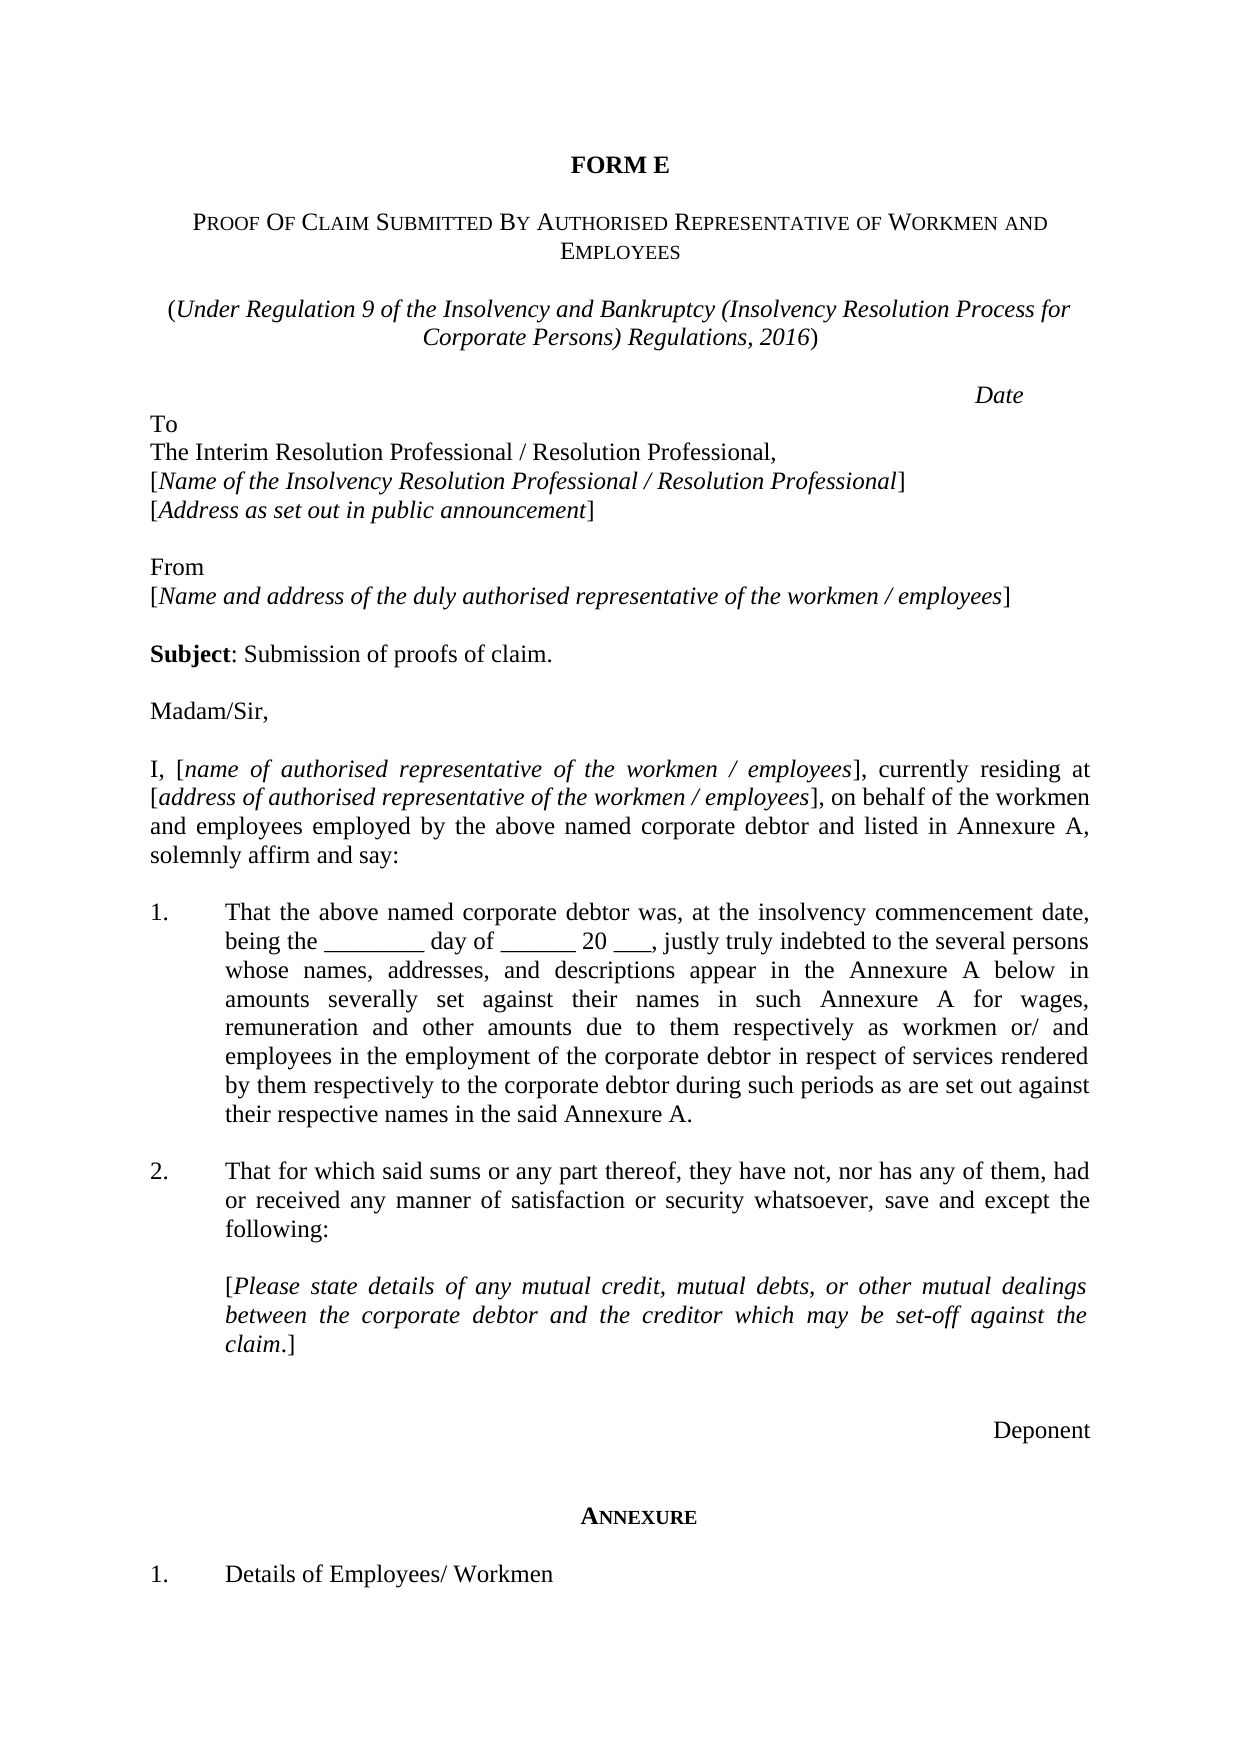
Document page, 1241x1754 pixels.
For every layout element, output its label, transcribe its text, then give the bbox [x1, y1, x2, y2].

text Subject: Submission of proofs of claim. [150, 639, 1090, 667]
text From [150, 552, 1090, 581]
text [Name and address of the duly authorised representative of the workmen / employees] [150, 581, 1090, 610]
text Madam/Sir, [150, 696, 1090, 725]
text [Name of the Insolvency Resolution Professional / Resolution Professional] [150, 466, 1090, 495]
list Details of Employees/ Workmen [150, 1559, 1090, 1587]
text To [150, 409, 1090, 437]
text Date [975, 380, 1090, 409]
list That the above named corporate debtor was, at the insolvency commencement date, being the ________ day of ______ 20 ___, justly truly indebted to the several persons whose names, addresses, and descriptions appear in the Annexure A below in amounts severally set against their names in such Annexure A for wages, remuneration and other amounts due to them respectively as workmen or/ and employees in the employment of the corporate debtor in respect of services rendered by them respectively to the corporate debtor during such periods as are set out against their respective names in the said Annexure A. [150, 897, 1090, 1127]
text Proof Of Claim Submitted By Authorised Representative of Workmen and Employees [150, 207, 1090, 265]
text Annexure [187, 1501, 1090, 1530]
text Deponent [187, 1415, 1090, 1444]
subtitle FORM E [150, 150, 1090, 179]
list That for which said sums or any part thereof, they have not, nor has any of them, had or received any manner of satisfaction or security whatsoever, save and except the following: [150, 1156, 1090, 1242]
text [Address as set out in public announcement] [150, 495, 1090, 524]
text (Under Regulation 9 of the Insolvency and Bankruptcy (Insolvency Resolution Process for Corporate Persons) Regulations, 2016) [150, 294, 1090, 351]
text I, [name of authorised representative of the workmen / employees], currently residing at [address of authorised representative of the workmen / employees], on behalf of the workmen and employees employed by the above named corporate debtor and listed in Annexure A, solemnly affirm and say: [150, 754, 1090, 869]
text [Please state details of any mutual credit, mutual debts, or other mutual dealings between the corporate debtor and the creditor which may be set-off against the claim.] [225, 1271, 1090, 1357]
text The Interim Resolution Professional / Resolution Professional, [150, 437, 1090, 466]
